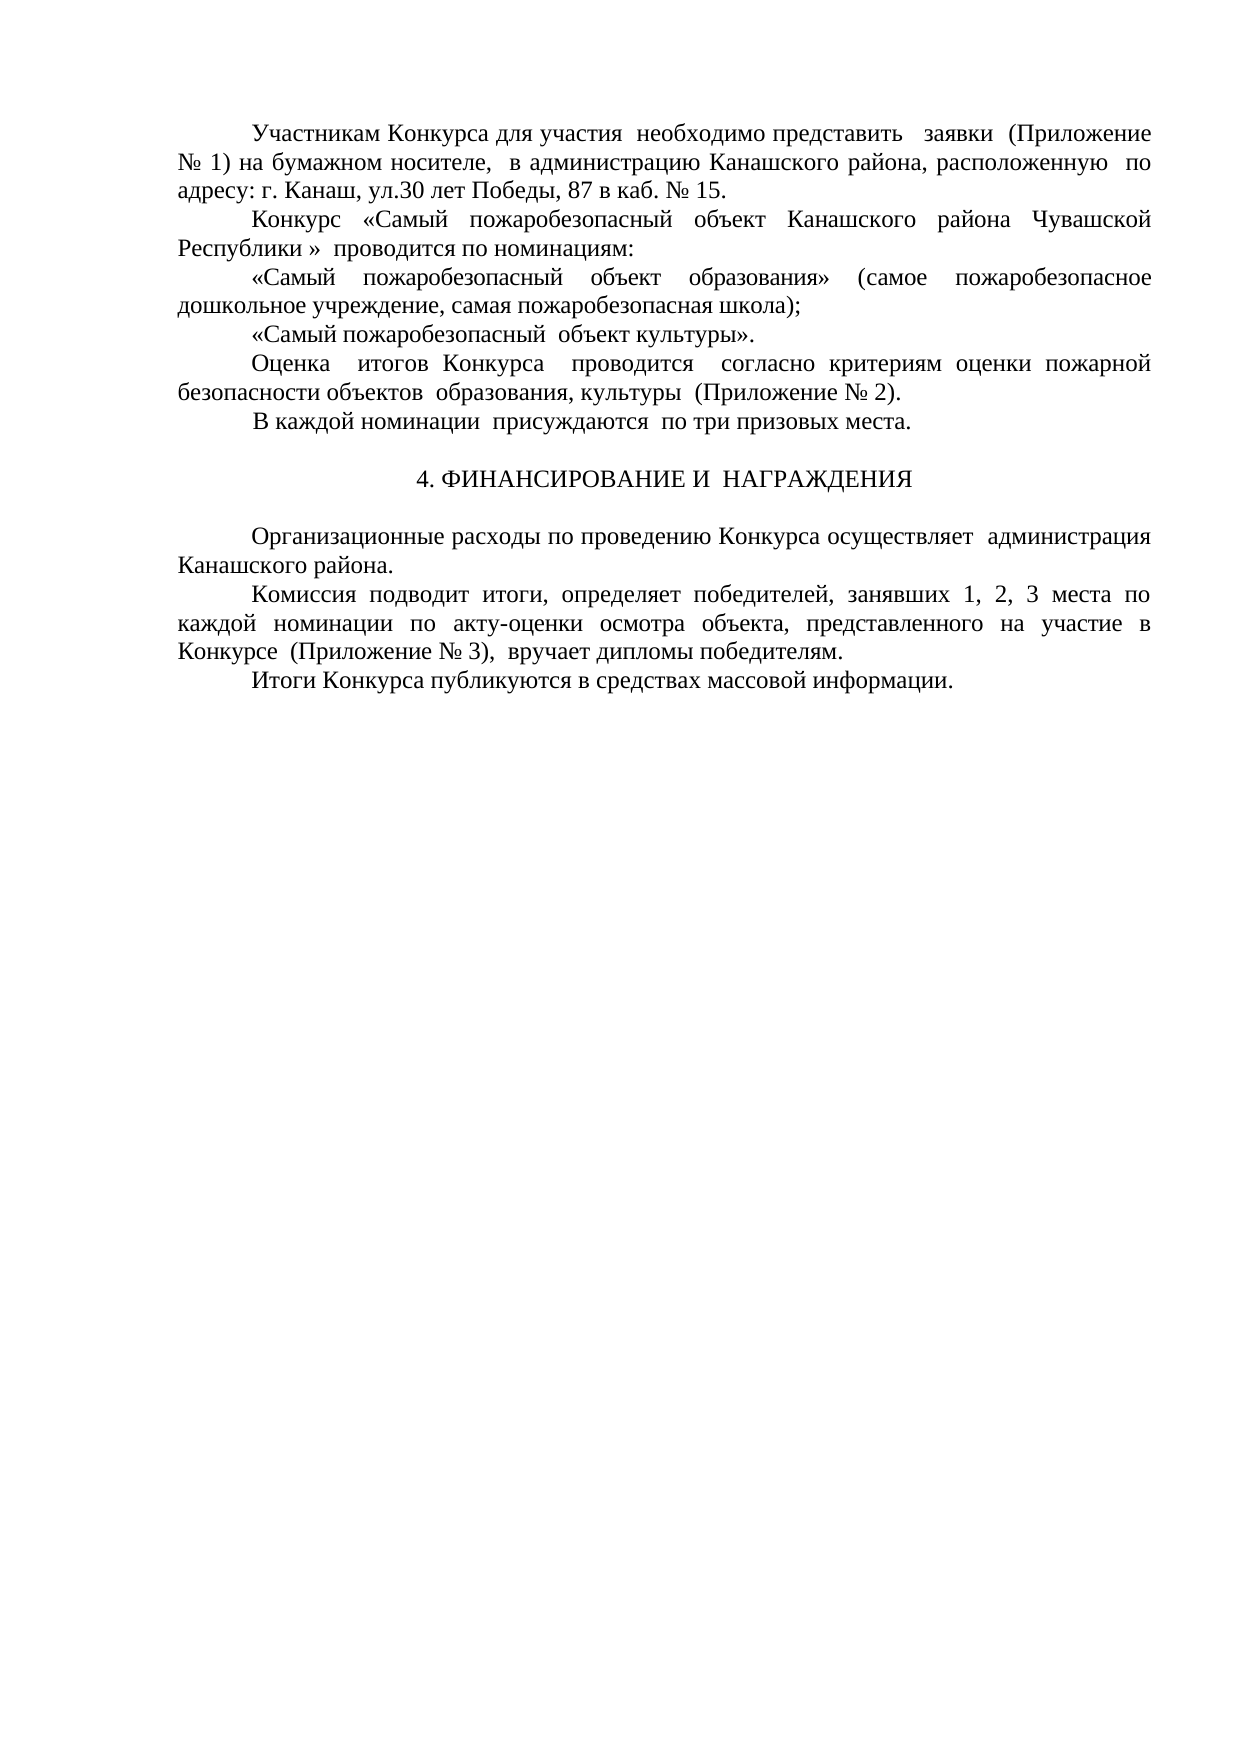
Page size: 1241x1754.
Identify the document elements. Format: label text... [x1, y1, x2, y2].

text В каждой номинации присуждаются по три призовых места. [178, 406, 1152, 435]
text «Самый пожаробезопасный объект образования» (самое пожаробезопасное дошкольное учреждение, самая пожаробезопасная школа); [177, 262, 1152, 319]
text 4. ФИНАНСИРОВАНИЕ И НАГРАЖДЕНИЯ [177, 464, 1152, 493]
title Организационные расходы по проведению Конкурса осуществляет администрация Канашского района. [177, 521, 1152, 579]
text Итоги Конкурса публикуются в средствах массовой информации. [177, 665, 1152, 694]
text Конкурс «Самый пожаробезопасный объект Канашского района Чувашской Республики » проводится по номинациям: [177, 204, 1152, 262]
text Оценка итогов Конкурса проводится согласно критериям оценки пожарной безопасности объектов образования, культуры (Приложение № 2). [177, 348, 1152, 406]
text Участникам Конкурса для участия необходимо представить заявки (Приложение № 1) на бумажном носителе, в администрацию Канашского района, расположенную по адресу: г. Канаш, ул.30 лет Победы, 87 в каб. № 15. [177, 118, 1152, 204]
title Комиссия подводит итоги, определяет победителей, занявших 1, 2, 3 места по каждой номинации по акту-оценки осмотра объекта, представленного на участие в Конкурсе (Приложение № 3), вручает дипломы победителям. [1, 579, 1152, 665]
text «Самый пожаробезопасный объект культуры». [177, 319, 1152, 348]
